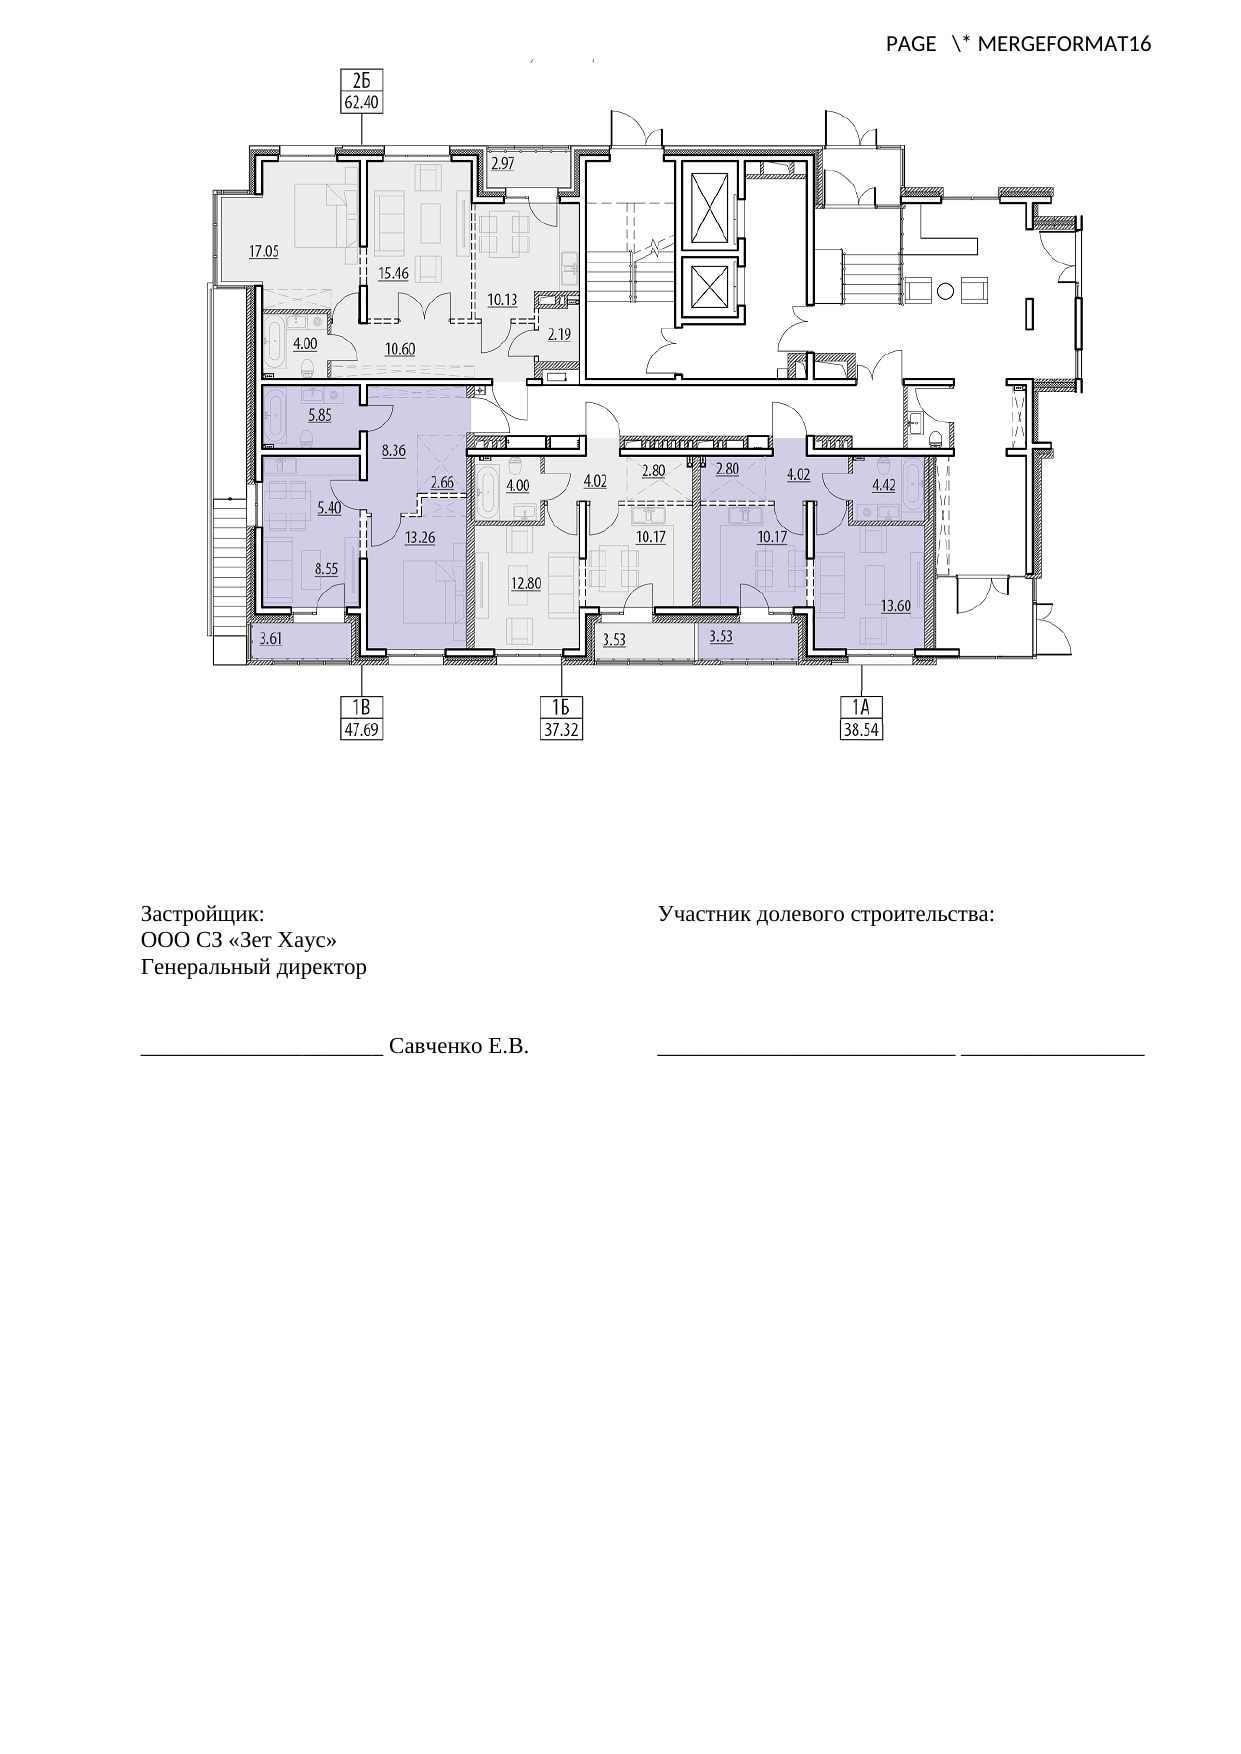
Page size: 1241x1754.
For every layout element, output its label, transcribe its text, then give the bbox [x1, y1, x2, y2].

picture [164, 59, 1106, 756]
table_header Застройщик: ООО СЗ «Зет Хаус» Генеральный директор _____________________ Савченко Е.В. [129, 900, 646, 1083]
table_header Участник долевого строительства: __________________________ ________________ [646, 900, 1163, 1083]
